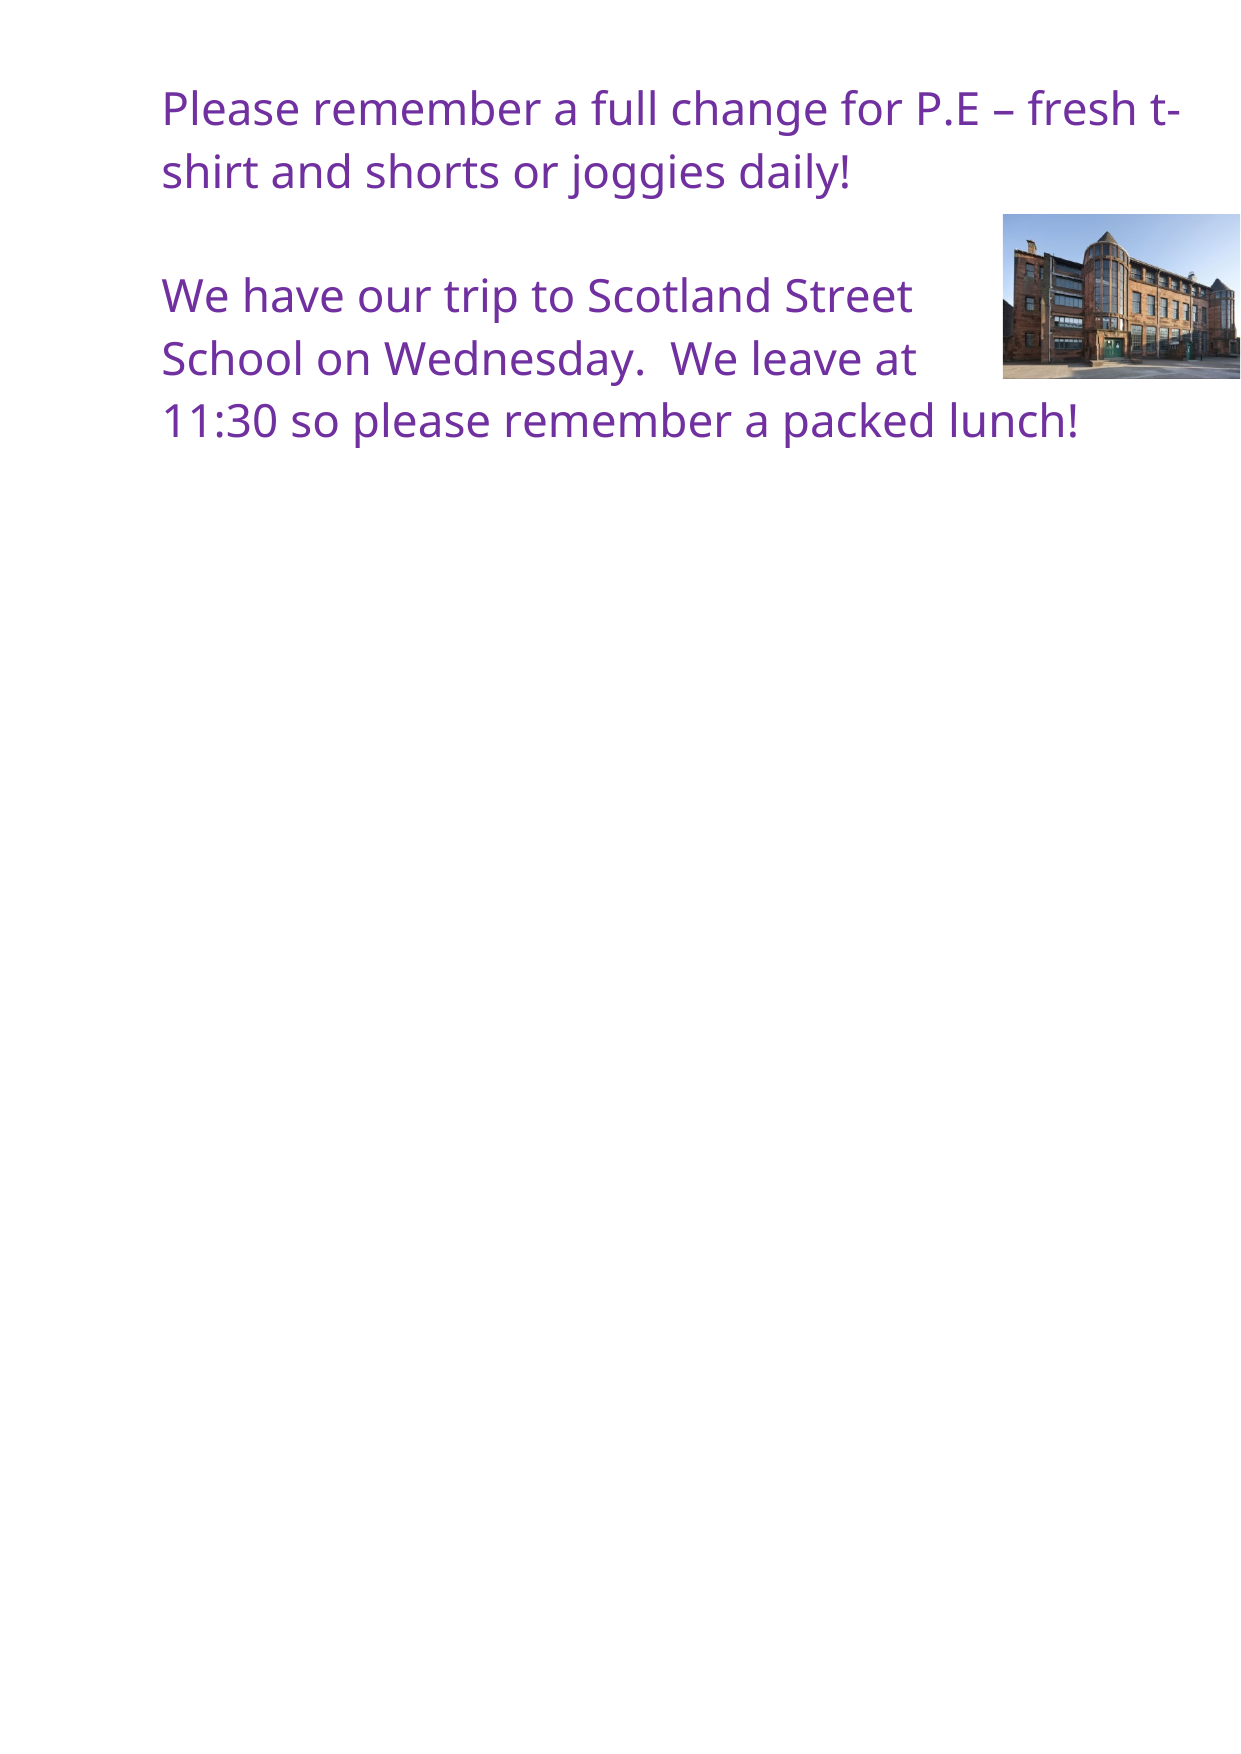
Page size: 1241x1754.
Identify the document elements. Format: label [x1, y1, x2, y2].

table_cell [150, 77, 1240, 451]
picture [1002, 214, 1241, 379]
